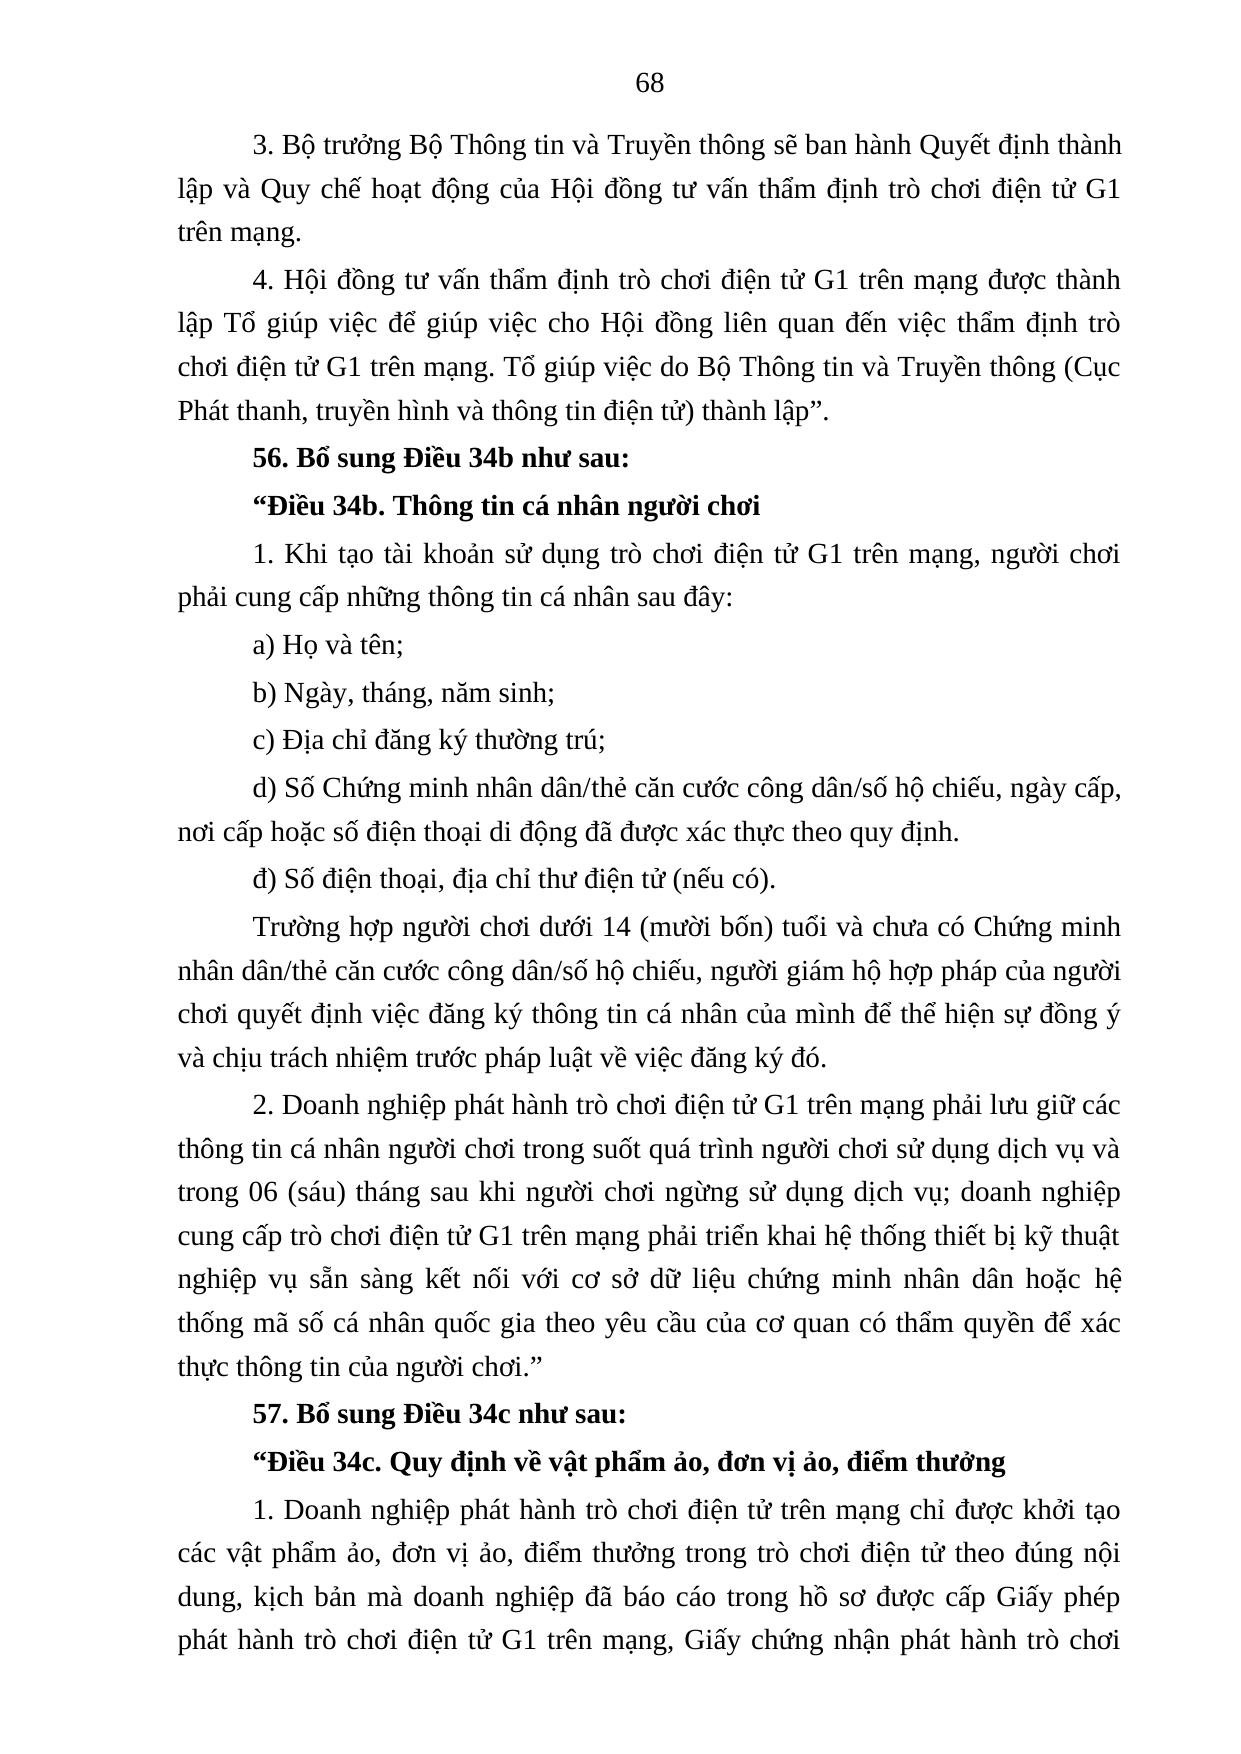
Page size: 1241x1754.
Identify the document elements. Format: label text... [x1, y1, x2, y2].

text 1. Khi tạo tài khoản sử dụng trò chơi điện tử G1 trên mạng, người chơi phải cung cấp những thông tin cá nhân sau đây: [177, 536, 1122, 613]
text “Điều 34b. Thông tin cá nhân người chơi [177, 488, 1122, 522]
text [177, 1492, 1122, 1656]
text c) Địa chỉ đăng ký thường trú; [177, 722, 1122, 756]
text 4. Hội đồng tư vấn thẩm định trò chơi điện tử G1 trên mạng được thành lập Tổ giúp việc để giúp việc cho Hội đồng liên quan đến việc thẩm định trò chơi điện tử G1 trên mạng. Tổ giúp việc do Bộ Thông tin và Truyền thông (Cục Phát thanh, truyền hình và thông tin điện tử) thành lập”. [177, 262, 1122, 426]
text “Điều 34c. Quy định về vật phẩm ảo, đơn vị ảo, điểm thưởng [177, 1444, 1122, 1478]
text 56. Bổ sung Điều 34b như sau: [177, 440, 1122, 474]
text 57. Bổ sung Điều 34c như sau: [177, 1396, 1122, 1430]
text a) Họ và tên; [177, 627, 1122, 661]
text Trường hợp người chơi dưới 14 (mười bốn) tuổi và chưa có Chứng minh nhân dân/thẻ căn cước công dân/số hộ chiếu, người giám hộ hợp pháp của người chơi quyết định việc đăng ký thông tin cá nhân của mình để thể hiện sự đồng ý và chịu trách nhiệm trước pháp luật về việc đăng ký đó. [177, 909, 1122, 1073]
text 2. Doanh nghiệp phát hành trò chơi điện tử G1 trên mạng phải lưu giữ các thông tin cá nhân người chơi trong suốt quá trình người chơi sử dụng dịch vụ và trong 06 (sáu) tháng sau khi người chơi ngừng sử dụng dịch vụ; doanh nghiệp cung cấp trò chơi điện tử G1 trên mạng phải triển khai hệ thống thiết bị kỹ thuật nghiệp vụ sẵn sàng kết nối với cơ sở dữ liệu chứng minh nhân dân hoặc hệ thống mã số cá nhân quốc gia theo yêu cầu của cơ quan có thẩm quyền để xác thực thông tin của người chơi.” [177, 1087, 1122, 1382]
text d) Số Chứng minh nhân dân/thẻ căn cước công dân/số hộ chiếu, ngày cấp, nơi cấp hoặc số điện thoại di động đã được xác thực theo quy định. [177, 770, 1122, 847]
text 3. Bộ trưởng Bộ Thông tin và Truyền thông sẽ ban hành Quyết định thành lập và Quy chế hoạt động của Hội đồng tư vấn thẩm định trò chơi điện tử G1 trên mạng. [177, 127, 1122, 248]
text b) Ngày, tháng, năm sinh; [177, 675, 1122, 708]
text đ) Số điện thoại, địa chỉ thư điện tử (nếu có). [177, 861, 1122, 895]
